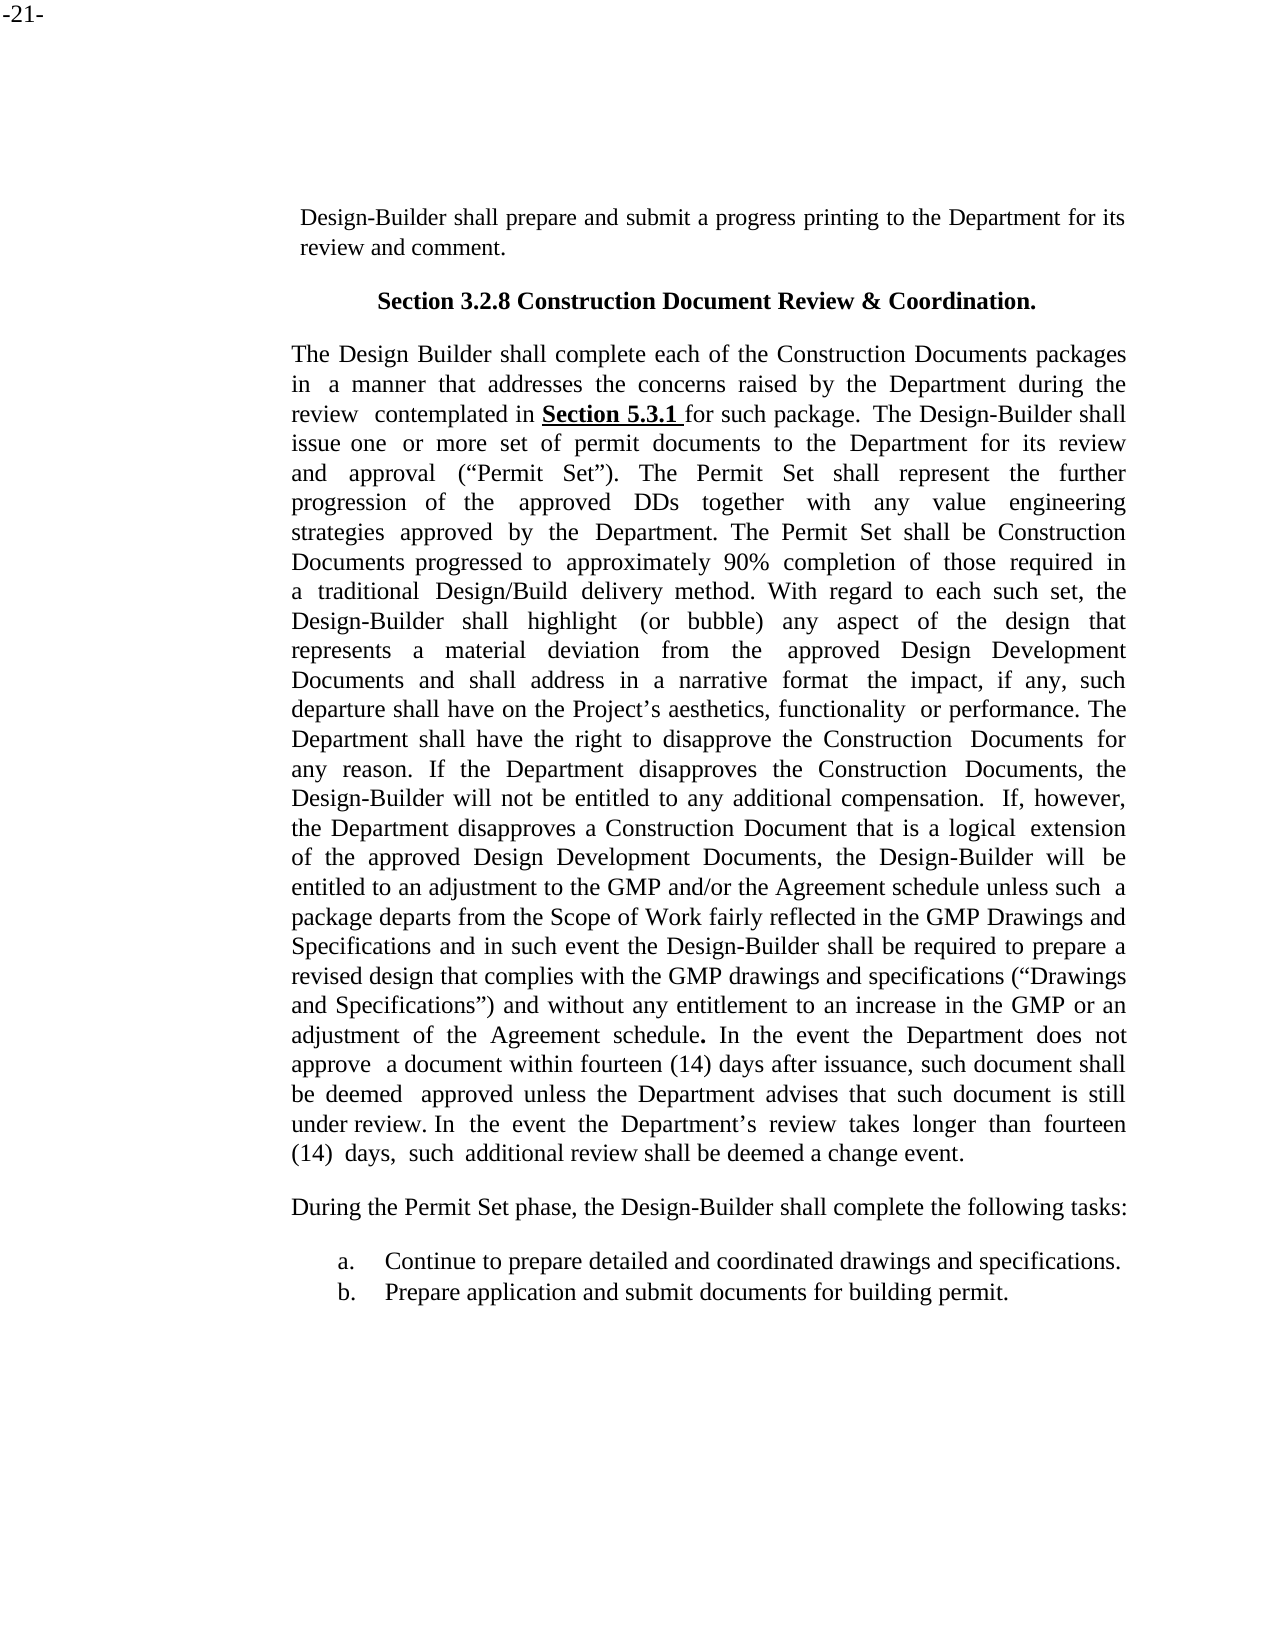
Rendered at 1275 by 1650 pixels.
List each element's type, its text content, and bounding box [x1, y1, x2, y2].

text During the Permit Set phase, the Design-Builder shall complete the following tasks: [291, 1192, 1137, 1221]
list Prepare application and submit documents for building permit. [337, 1277, 1137, 1306]
subtitle Section 3.2.8 Construction Document Review & Coordination. [374, 286, 1039, 315]
text The Design Builder shall complete each of the Construction Documents packages in a manner that addresses the concerns raised by the Department during the review contemplated in Section 5.3.1 for such package. The Design-Builder shall issue one or more set of permit documents to the Department for its review and approval (“Permit Set”). The Permit Set shall represent the further progression of the approved DDs together with any value engineering strategies approved by the Department. The Permit Set shall be Construction Documents progressed to approximately 90% completion of those required in a traditional Design/Build delivery method. With regard to each such set, the Design-Builder shall highlight (or bubble) any aspect of the design that represents a material deviation from the approved Design Development Documents and shall address in a narrative format the impact, if any, such departure shall have on the Project’s aesthetics, functionality or performance. The Department shall have the right to disapprove the Construction Documents for any reason. If the Department disapproves the Construction Documents, the Design-Builder will not be entitled to any additional compensation. If, however, the Department disapproves a Construction Document that is a logical extension of the approved Design Development Documents, the Design-Builder will be entitled to an adjustment to the GMP and/or the Agreement schedule unless such a package departs from the Scope of Work fairly reflected in the GMP Drawings and Specifications and in such event the Design-Builder shall be required to prepare a revised design that complies with the GMP drawings and specifications (“Drawings and Specifications”) and without any entitlement to an increase in the GMP or an adjustment of the Agreement schedule. In the event the Department does not approve a document within fourteen (14) days after issuance, such document shall be deemed approved unless the Department advises that such document is still under review. In the event the Department’s review takes longer than fourteen (14) days, such additional review shall be deemed a change event. [291, 339, 1127, 1167]
text Design-Builder shall prepare and submit a progress printing to the Department for its review and comment. [300, 203, 1125, 261]
list Continue to prepare detailed and coordinated drawings and specifications. [337, 1246, 1137, 1275]
